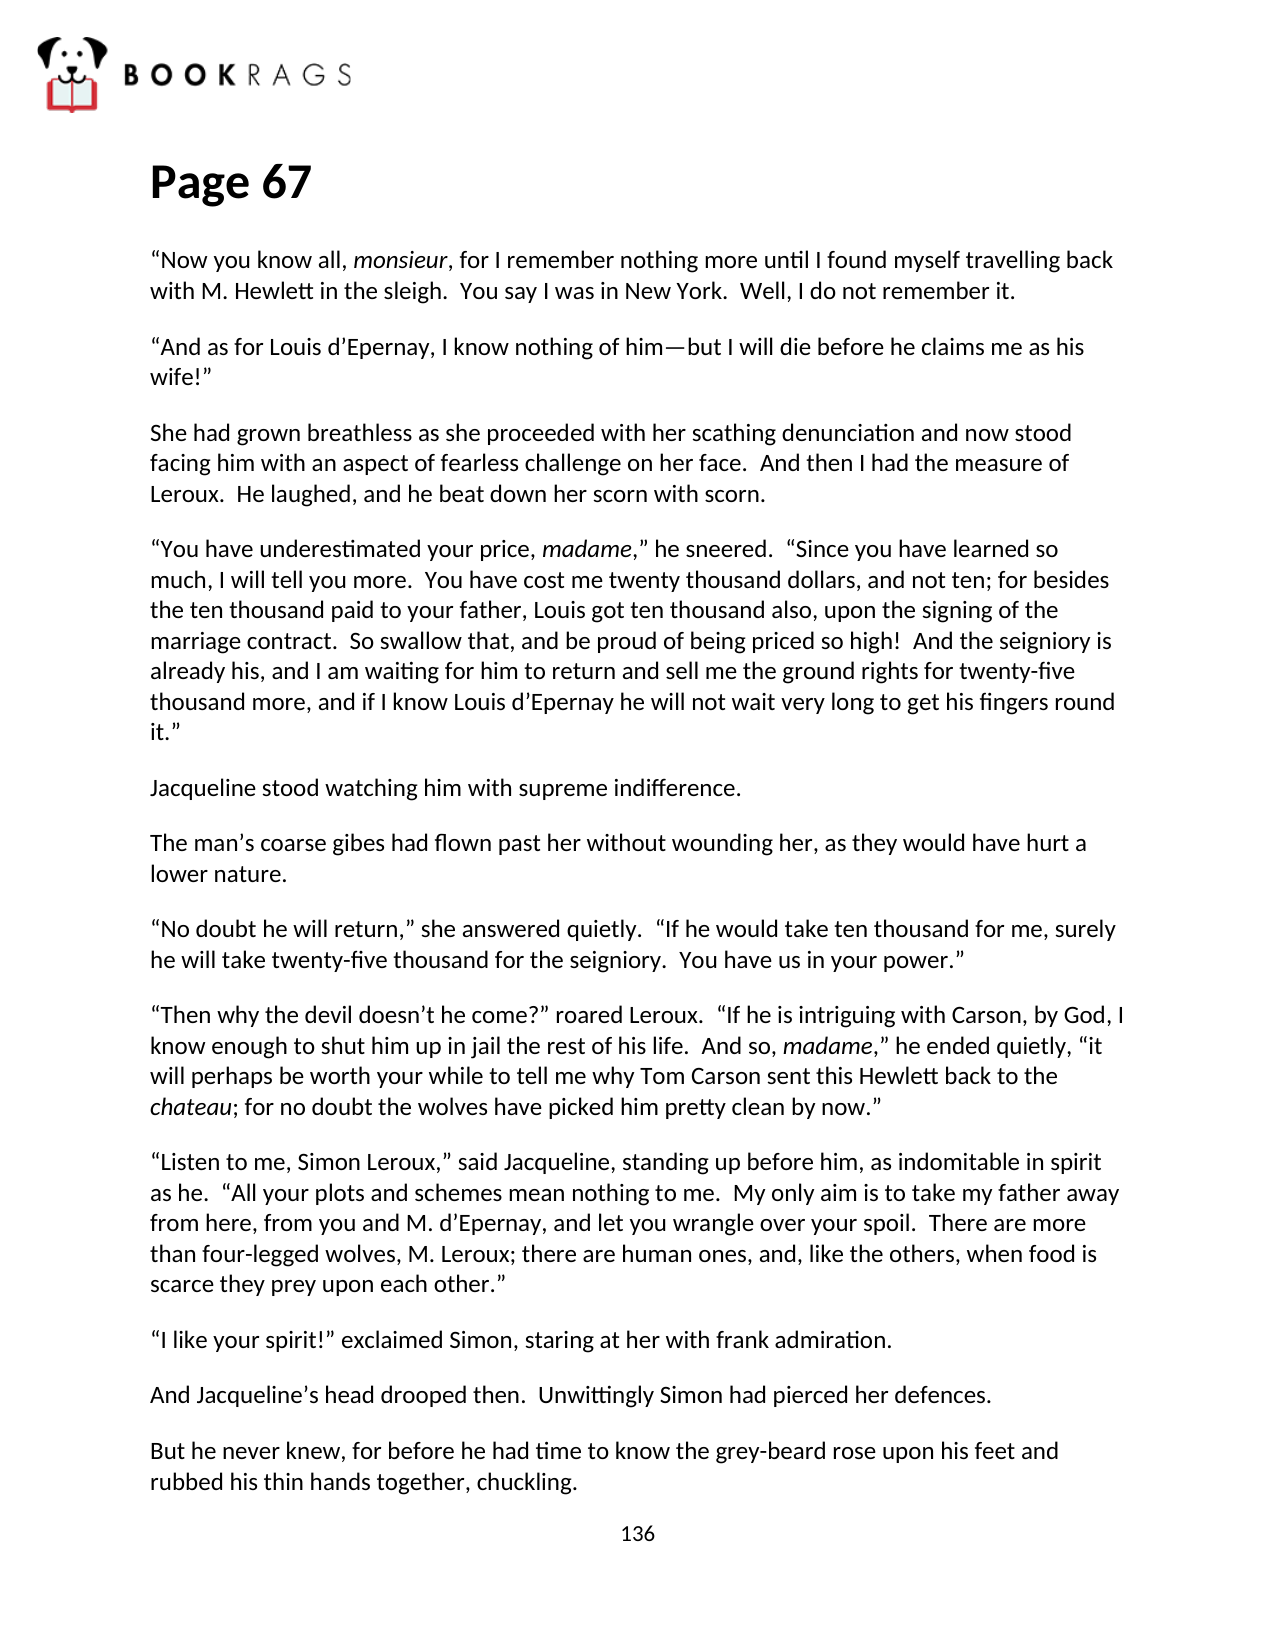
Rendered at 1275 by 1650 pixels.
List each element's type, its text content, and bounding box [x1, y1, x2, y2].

text But he never knew, for before he had time to know the grey-beard rose upon his feet and rubbed his thin hands together, chuckling. [150, 1435, 1125, 1496]
text “Listen to me, Simon Leroux,” said Jacqueline, standing up before him, as indomitable in spirit as he. “All your plots and schemes mean nothing to me. My only aim is to take my father away from here, from you and M. d’Epernay, and let you wrangle over your spoil. There are more than four-legged wolves, M. Leroux; there are human ones, and, like the others, when food is scarce they prey upon each other.” [150, 1147, 1125, 1299]
text “Then why the devil doesn’t he come?” roared Leroux. “If he is intriguing with Carson, by God, I know enough to shut him up in jail the rest of his life. And so, madame,” he ended quietly, “it will perhaps be worth your while to tell me why Tom Carson sent this Hewlett back to the chateau; for no doubt the wolves have picked him pretty clean by now.” [150, 999, 1125, 1122]
text She had grown breathless as she proceeded with her scathing denunciation and now stood facing him with an aspect of fearless challenge on her face. And then I had the measure of Leroux. He laughed, and he beat down her scorn with scorn. [150, 417, 1125, 508]
text Jacqueline stood watching him with supreme indifference. [150, 772, 1125, 802]
text “No doubt he will return,” she answered quietly. “If he would take ten thousand for me, surely he will take twenty-five thousand for the seigniory. You have us in your power.” [150, 913, 1125, 974]
text “I like your spirit!” exclaimed Simon, staring at her with frank admiration. [150, 1324, 1125, 1355]
text And Jacqueline’s head drooped then. Unwittingly Simon had pierced her defences. [150, 1380, 1125, 1410]
text “You have underestimated your price, madame,” he sneered. “Since you have learned so much, I will tell you more. You have cost me twenty thousand dollars, and not ten; for besides the ten thousand paid to your father, Louis got ten thousand also, upon the signing of the marriage contract. So swallow that, and be proud of being priced so high! And the seigniory is already his, and I am waiting for him to return and sell me the ground rights for twenty-five thousand more, and if I know Louis d’Epernay he will not wait very long to get his fingers round it.” [150, 533, 1125, 747]
text “Now you know all, monsieur, for I remember nothing more until I found myself travelling back with M. Hewlett in the sleigh. You say I was in New York. Well, I do not remember it. [150, 244, 1125, 306]
picture [37, 37, 351, 113]
text Page 67 [150, 150, 1125, 211]
text “And as for Louis d’Epernay, I know nothing of him—­but I will die before he claims me as his wife!” [150, 331, 1125, 392]
text The man’s coarse gibes had flown past her without wounding her, as they would have hurt a lower nature. [150, 827, 1125, 888]
